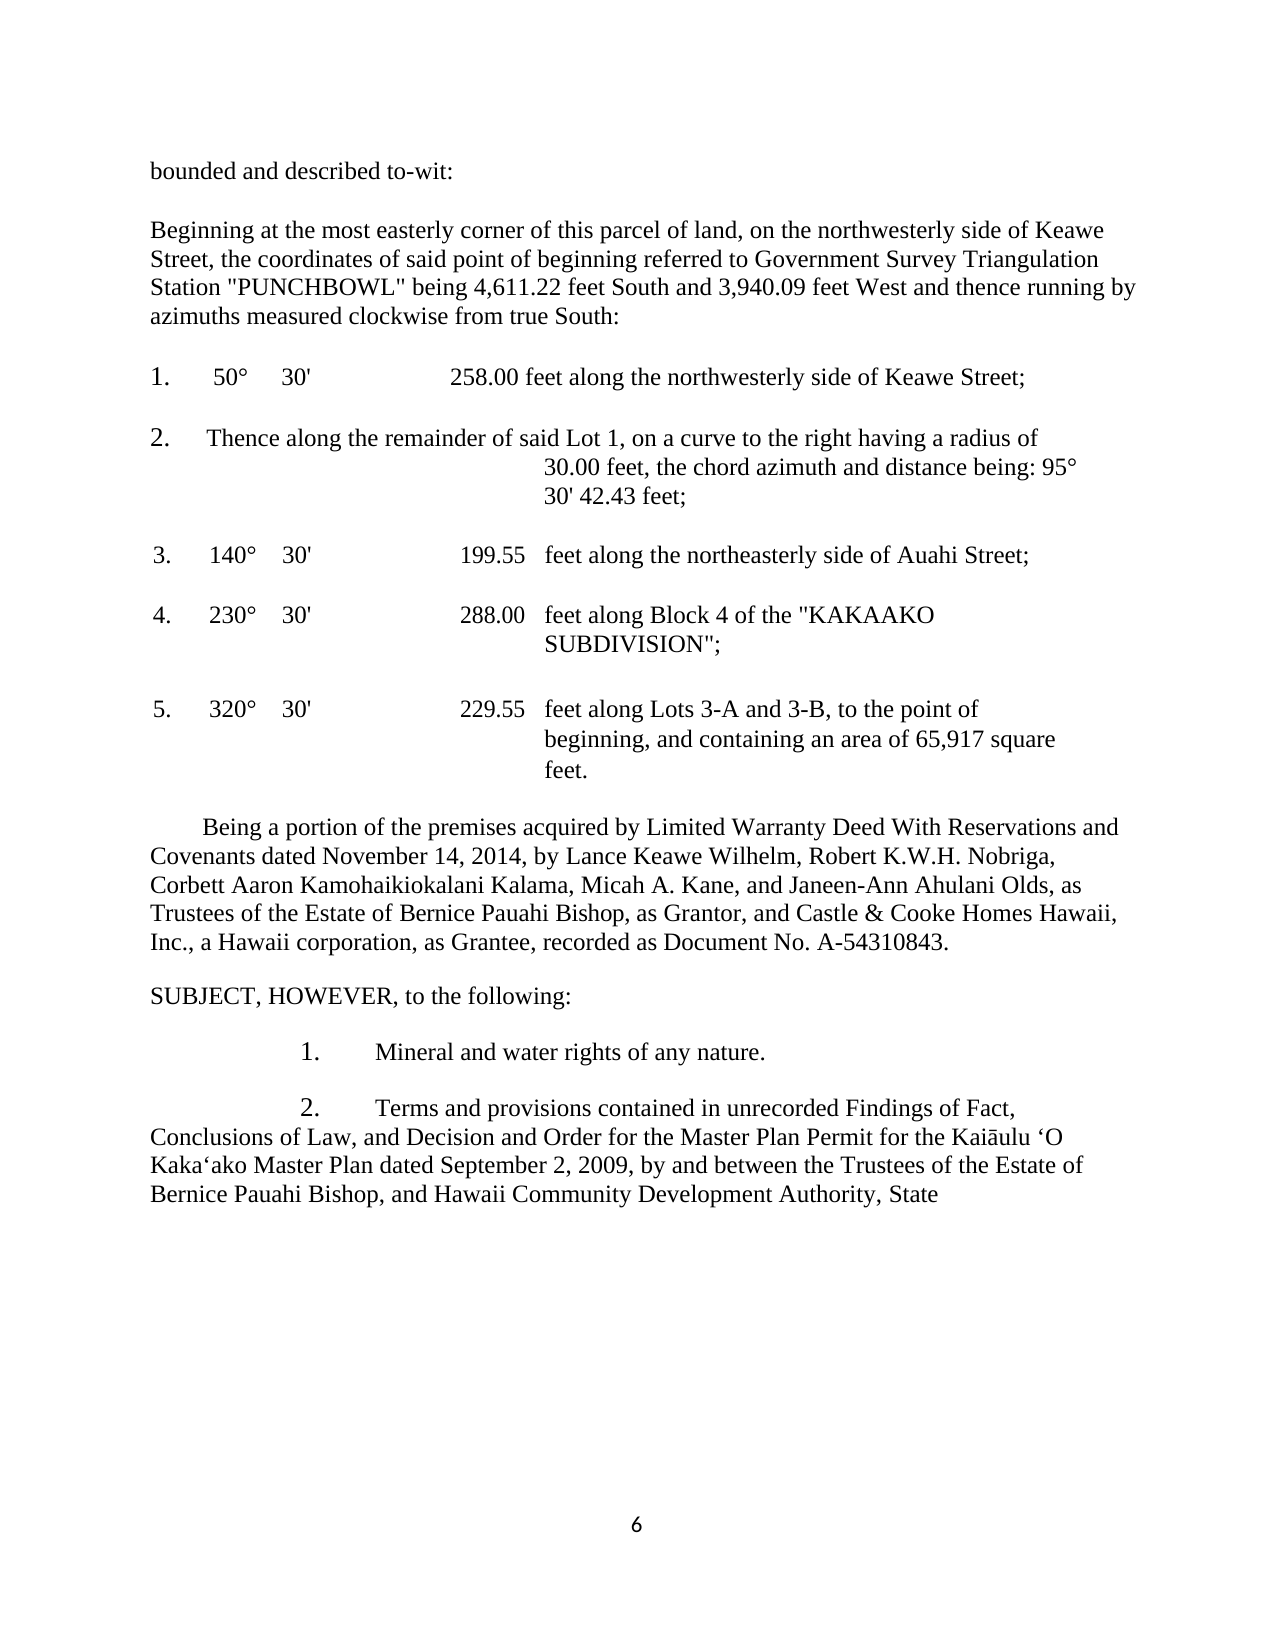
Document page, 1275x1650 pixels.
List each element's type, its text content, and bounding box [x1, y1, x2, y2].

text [150, 156, 1119, 185]
list Thence along the remainder of said Lot 1, on a curve to the right having a radius of [150, 421, 1146, 452]
table_cell 30' [270, 585, 382, 679]
table_cell 229.55 [382, 679, 534, 787]
table_cell 288.00 [382, 585, 534, 679]
table_cell 5. 320° [145, 679, 270, 787]
table_header 30' [270, 539, 382, 585]
list 50° 30' 258.00 feet along the northwesterly side of Keawe Street; [150, 360, 1146, 391]
text SUBJECT, HOWEVER, to the following: [127, 981, 1146, 1009]
table_cell 4. 230° [145, 585, 270, 679]
table_cell feet along Block 4 of the "KAKAAKO SUBDIVISION"; [534, 585, 1103, 679]
list Terms and provisions contained in unrecorded Findings of Fact, Conclusions of Law, and Decision and Order for the Master Plan Permit for the Kaiāulu ‘O Kaka‘ako Master Plan dated September 2, 2009, by and between the Trustees of the Estate of Bernice Pauahi Bishop, and Hawaii Community Development Authority, State [150, 1091, 1107, 1208]
table_header 3. 140° [145, 539, 270, 585]
text Being a portion of the premises acquired by Limited Warranty Deed With Reservations and Covenants dated November 14, 2014, by Lance Keawe Wilhelm, Robert K.W.H. Nobriga, Corbett Aaron Kamohaikiokalani Kalama, Micah A. Kane, and Janeen-Ann Ahulani Olds, as Trustees of the Estate of Bernice Pauahi Bishop, as Grantor, and Castle & Cooke Homes Hawaii, Inc., a Hawaii corporation, as Grantee, recorded as Document No. A-54310843. [150, 812, 1122, 956]
table_cell 30' [270, 679, 382, 787]
text 30.00 feet, the chord azimuth and distance being: 95° 30' 42.43 feet; [544, 452, 1079, 509]
table_header feet along the northeasterly side of Auahi Street; [534, 539, 1103, 585]
table_header 199.55 [382, 539, 534, 585]
table_cell feet along Lots 3-A and 3-B, to the point of beginning, and containing an area of 65,917 square feet. [534, 679, 1103, 787]
list Mineral and water rights of any nature. [300, 1034, 1146, 1066]
text Beginning at the most easterly corner of this parcel of land, on the northwesterly side of Keawe Street, the coordinates of said point of beginning referred to Government Survey Triangulation Station "PUNCHBOWL" being 4,611.22 feet South and 3,940.09 feet West and thence running by azimuths measured clockwise from true South: [150, 215, 1146, 330]
